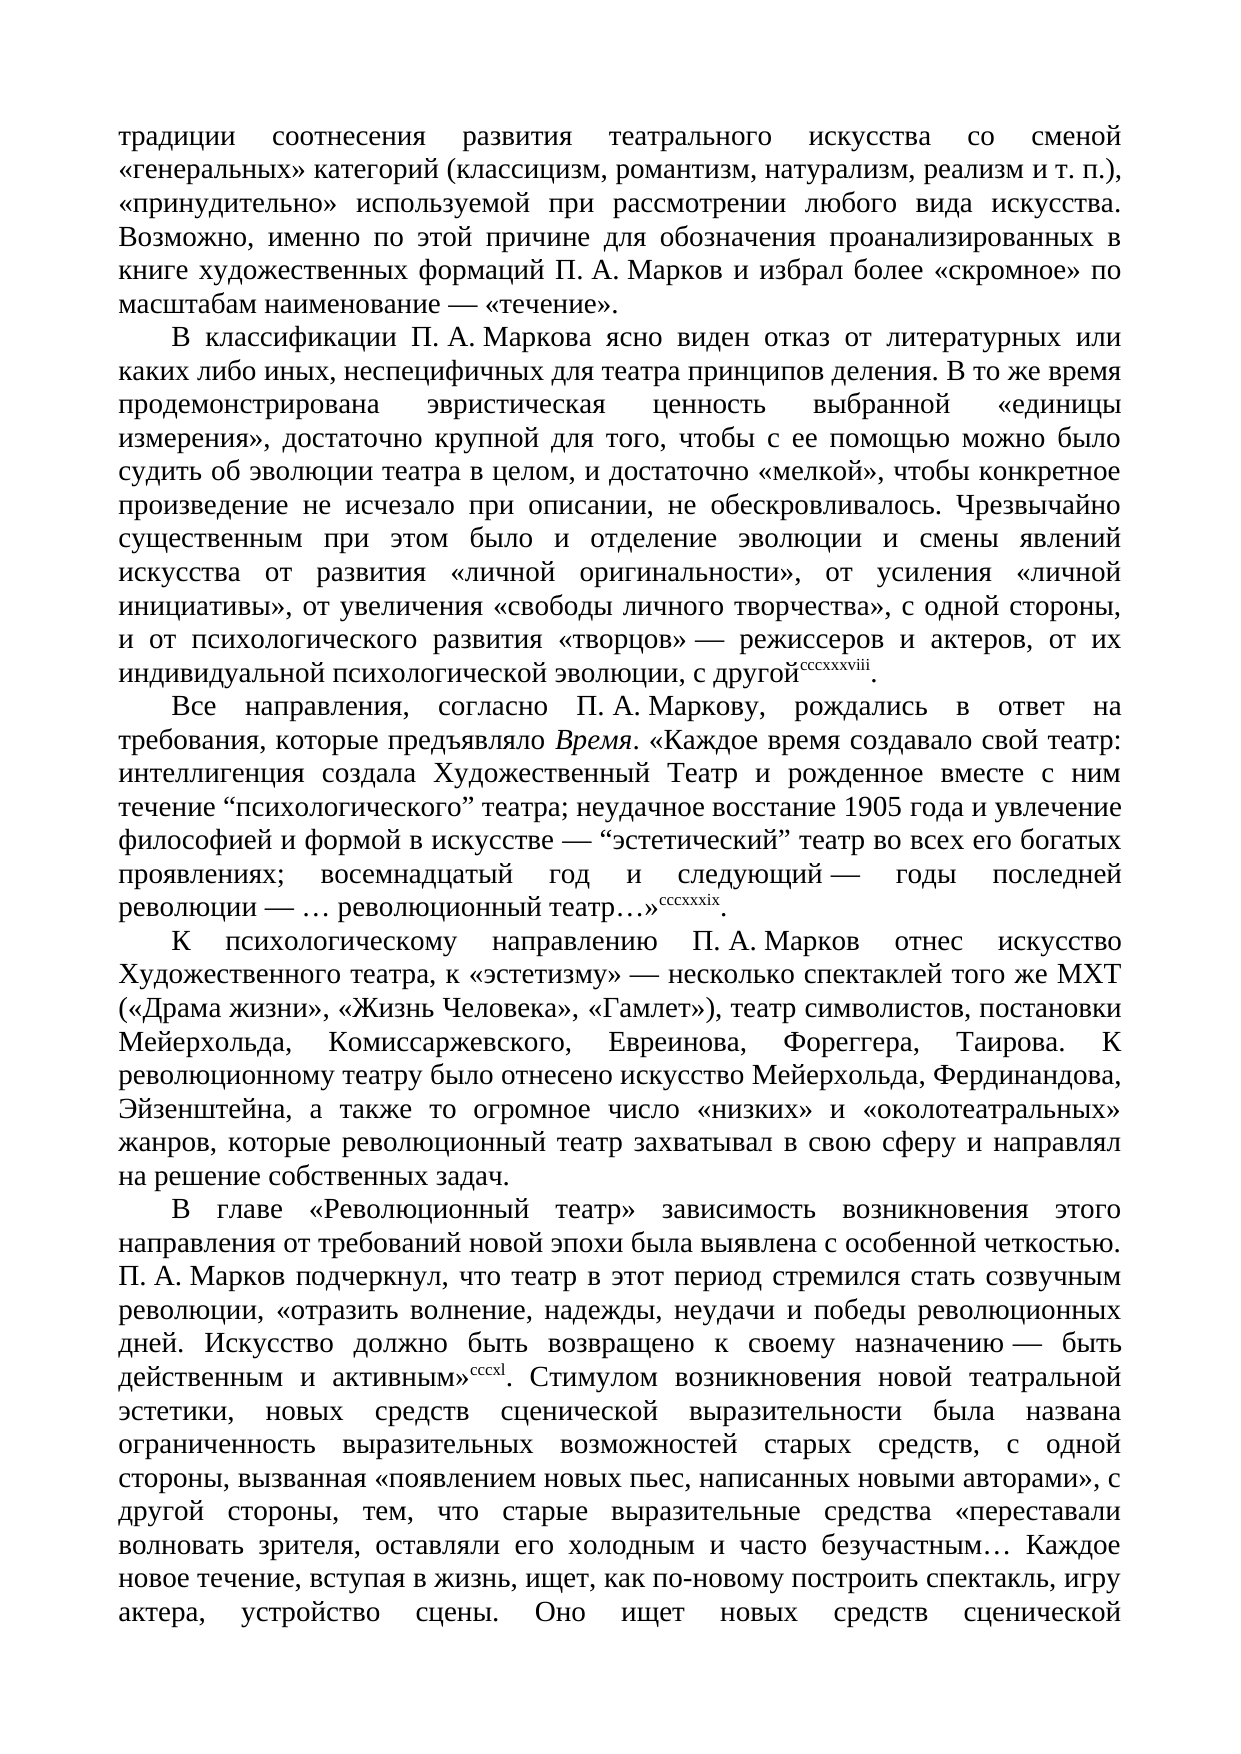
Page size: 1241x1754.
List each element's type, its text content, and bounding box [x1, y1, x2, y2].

text К психологическому направлению П. А. Марков отнес искусство Художественного театра, к «эстетизму» — несколько спектаклей того же МХТ («Драма жизни», «Жизнь Человека», {154} «Гамлет»), театр символистов, постановки Мейерхольда, Комиссаржевского, Евреинова, Фореггера, Таирова. К революционному театру было отнесено искусство Мейерхольда, Фердинандова, Эйзенштейна, а также то огромное число «низких» и «околотеатральных» жанров, которые революционный театр захватывал в свою сферу и направлял на решение собственных задач. [118, 923, 1122, 1191]
text В классификации П. А. Маркова ясно виден отказ от литературных или каких либо иных, неспецифичных для театра принципов деления. В то же время продемонстрирована эвристическая ценность выбранной «единицы измерения», достаточно крупной для того, чтобы с ее помощью можно было судить об эволюции театра в целом, и достаточно «мелкой», чтобы конкретное произведение не исчезало при описании, не обескровливалось. Чрезвычайно существенным при этом было и отделение эволюции и смены явлений искусства от развития «личной оригинальности», от усиления «личной инициативы», от увеличения «свободы личного творчества», с одной стороны, и от психологического развития «творцов» — режиссеров и актеров, от их индивидуальной психологической эволюции, с другой. [118, 319, 1122, 688]
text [118, 118, 1122, 319]
text Все направления, согласно П. А. Маркову, рождались в ответ на требования, которые предъявляло Время. «Каждое время создавало свой театр: интеллигенция создала Художественный Театр и рожденное вместе с ним течение “психологического” театра; неудачное восстание 1905 года и увлечение философией и формой в искусстве — “эстетический” театр во всех его богатых проявлениях; восемнадцатый год и следующий — годы последней революции — … революционный театр…». [118, 688, 1122, 923]
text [118, 1191, 1122, 1627]
